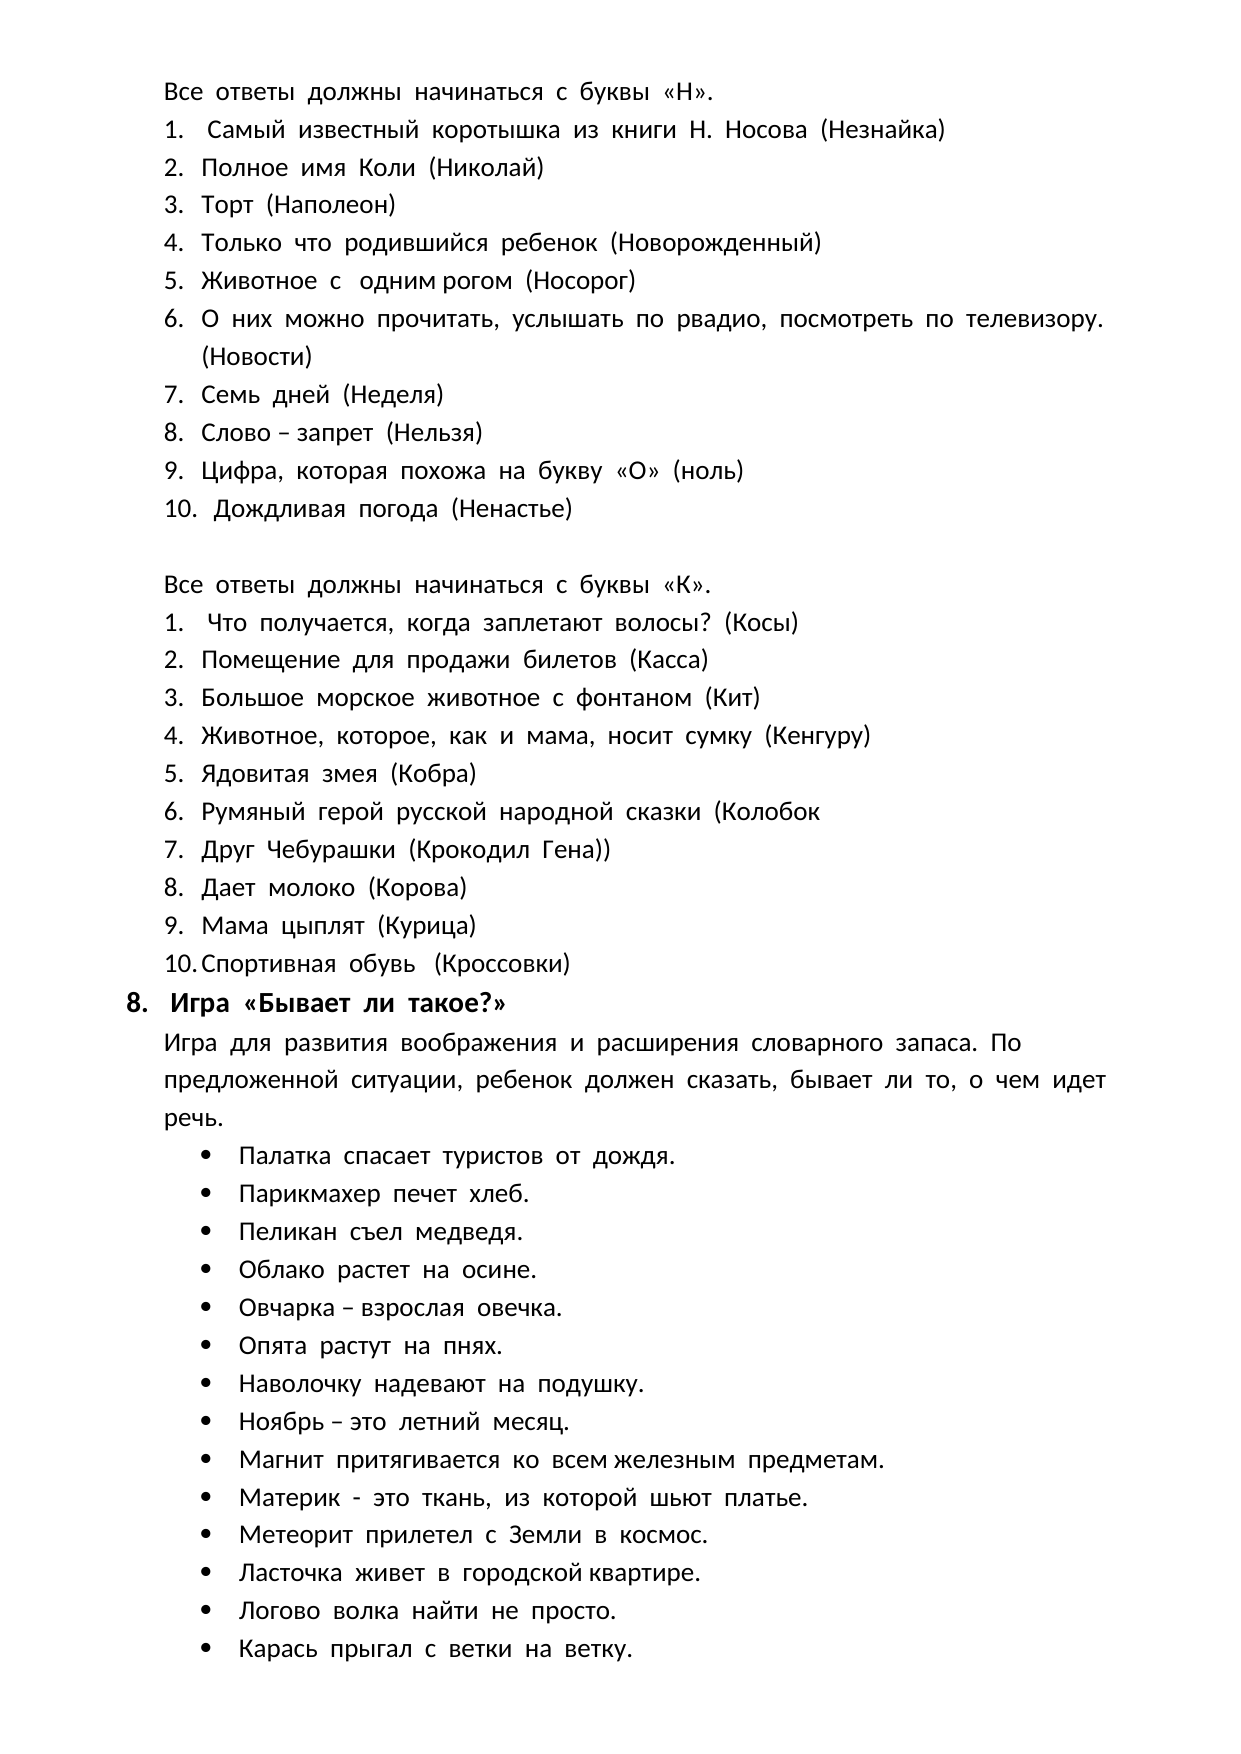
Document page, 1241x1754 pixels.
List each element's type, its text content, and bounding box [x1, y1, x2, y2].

list Материк - это ткань, из которой шьют платье. [201, 1480, 1152, 1513]
list Ядовитая змея (Кобра) [164, 756, 1152, 789]
list Все ответы должны начинаться с буквы «Н». [164, 74, 1152, 107]
list О них можно прочитать, услышать по рвадио, посмотреть по телевизору. (Новости) [164, 301, 1152, 372]
list Дождливая погода (Ненастье) [164, 491, 1152, 524]
list Помещение для продажи билетов (Касса) [164, 643, 1152, 676]
list Игра для развития воображения и расширения словарного запаса. По предложенной ситуации, ребенок должен сказать, бывает ли то, о чем идет речь. [164, 1025, 1152, 1134]
list Пеликан съел медведя. [201, 1214, 1152, 1247]
list Большое морское животное с фонтаном (Кит) [164, 681, 1152, 713]
list Только что родившийся ребенок (Новорожденный) [164, 226, 1152, 258]
list Семь дней (Неделя) [164, 377, 1152, 410]
list Магнит притягивается ко всем железным предметам. [201, 1442, 1152, 1475]
list Наволочку надевают на подушку. [201, 1366, 1152, 1399]
list Слово – запрет (Нельзя) [164, 415, 1152, 448]
list Логово волка найти не просто. [201, 1593, 1152, 1627]
list Торт (Наполеон) [164, 188, 1152, 221]
list Овчарка – взрослая овечка. [201, 1290, 1152, 1323]
list Карась прыгал с ветки на ветку. [201, 1631, 1152, 1664]
list Спортивная обувь (Кроссовки) [164, 946, 1152, 979]
list Что получается, когда заплетают волосы? (Косы) [164, 605, 1152, 638]
list Животное с одним рогом (Носорог) [164, 263, 1152, 296]
list Ноябрь – это летний месяц. [201, 1404, 1152, 1437]
list Друг Чебурашки (Крокодил Гена)) [164, 832, 1152, 865]
list Опята растут на пнях. [201, 1328, 1152, 1361]
list Игра «Бывает ли такое?» [126, 984, 1152, 1019]
list Метеорит прилетел с Земли в космос. [201, 1518, 1152, 1551]
list Мама цыплят (Курица) [164, 908, 1152, 941]
list Парикмахер печет хлеб. [201, 1176, 1152, 1209]
list Румяный герой русской народной сказки (Колобок [164, 794, 1152, 827]
list Самый известный коротышка из книги Н. Носова (Незнайка) [164, 112, 1152, 145]
list Полное имя Коли (Николай) [164, 150, 1152, 183]
list Цифра, которая похожа на букву «О» (ноль) [164, 453, 1152, 486]
list Все ответы должны начинаться с буквы «К». [164, 567, 1152, 600]
list Палатка спасает туристов от дождя. [201, 1138, 1152, 1172]
list Ласточка живет в городской квартире. [201, 1556, 1152, 1589]
list Дает молоко (Корова) [164, 870, 1152, 903]
list Животное, которое, как и мама, носит сумку (Кенгуру) [164, 718, 1152, 751]
list Облако растет на осине. [201, 1252, 1152, 1285]
